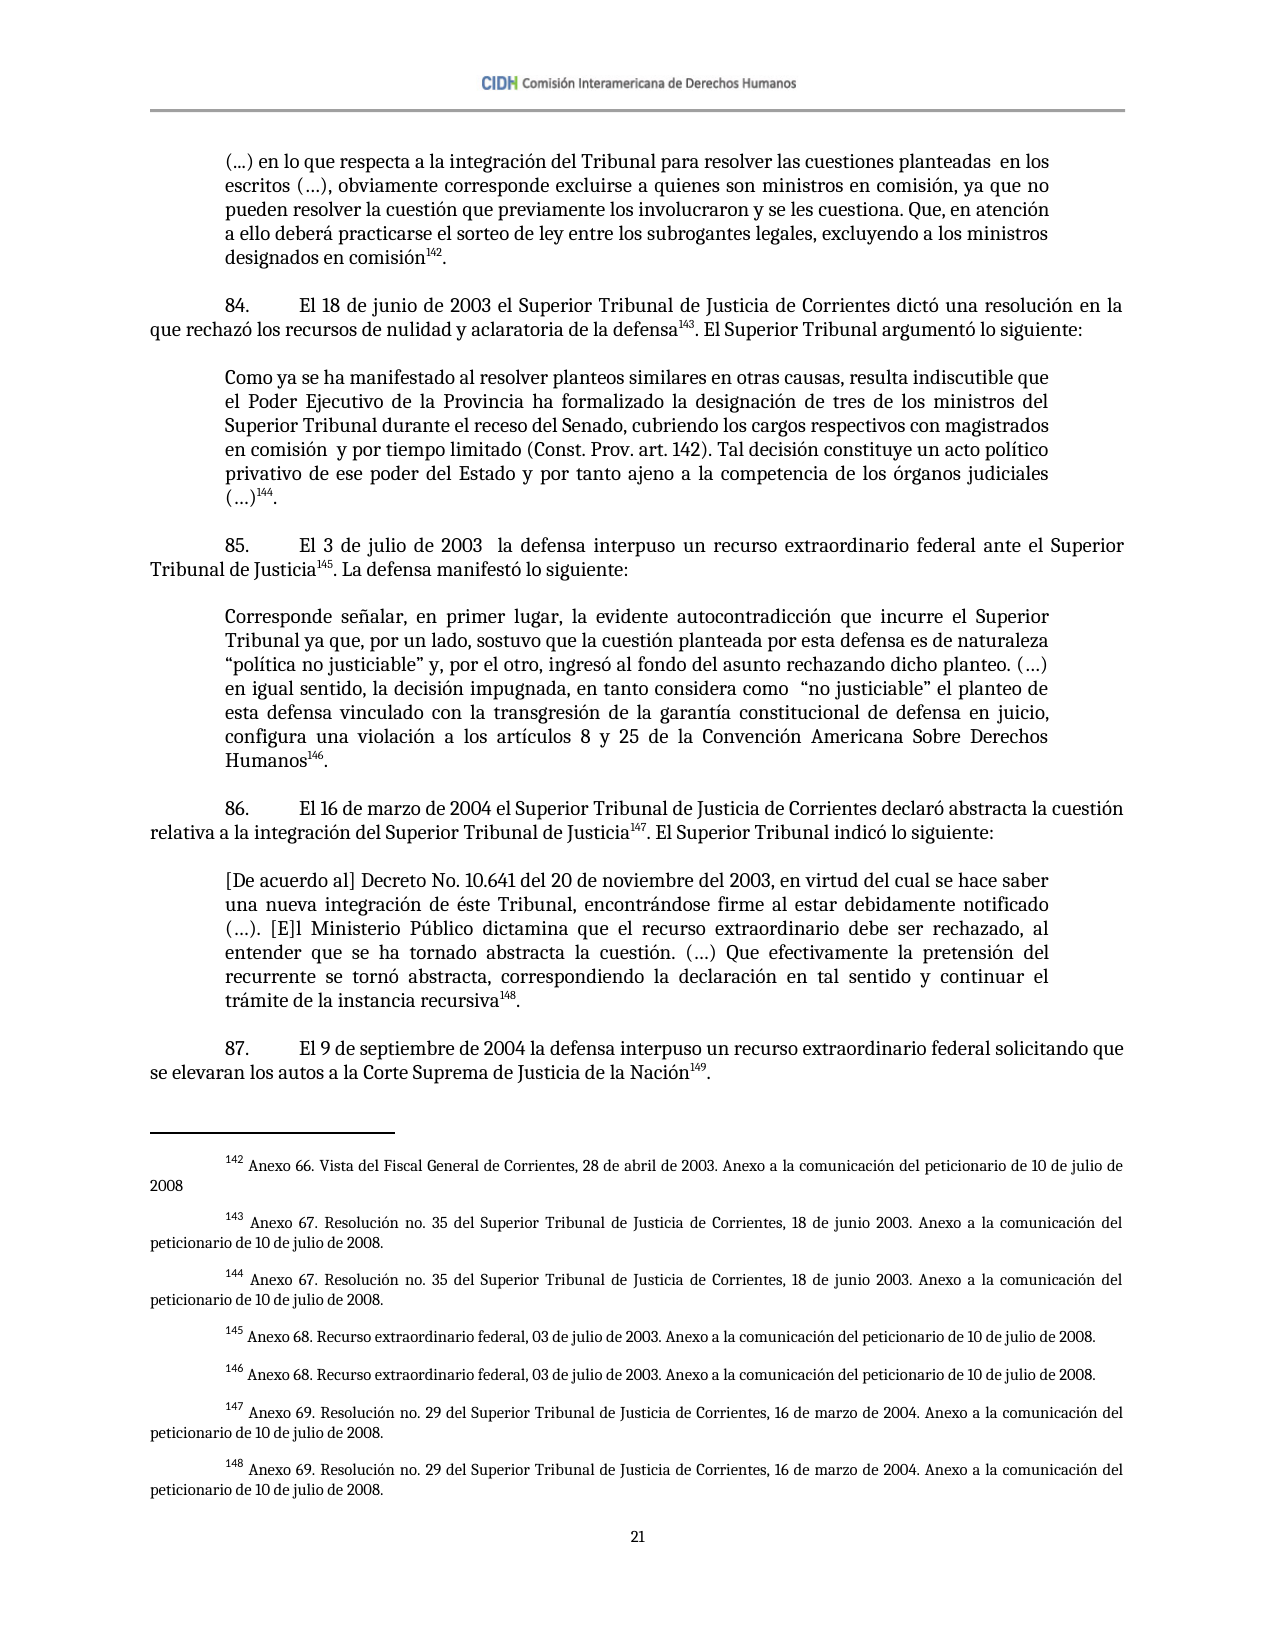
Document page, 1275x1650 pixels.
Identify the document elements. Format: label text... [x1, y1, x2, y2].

list El 18 de junio de 2003 el Superior Tribunal de Justicia de Corrientes dictó una resolución en la que rechazó los recursos de nulidad y aclaratoria de la defensa. El Superior Tribunal argumentó lo siguiente: [150, 294, 1125, 342]
text (...) en lo que respecta a la integración del Tribunal para resolver las cuestiones planteadas en los escritos (…), obviamente corresponde excluirse a quienes son ministros en comisión, ya que no pueden resolver la cuestión que previamente los involucraron y se les cuestiona. Que, en atención a ello deberá practicarse el sorteo de ley entre los subrogantes legales, excluyendo a los ministros designados en comisión. [225, 150, 1050, 270]
picture [476, 75, 799, 92]
text Corresponde señalar, en primer lugar, la evidente autocontradicción que incurre el Superior Tribunal ya que, por un lado, sostuvo que la cuestión planteada por esta defensa es de naturaleza “política no justiciable” y, por el otro, ingresó al fondo del asunto rechazando dicho planteo. (…) en igual sentido, la decisión impugnada, en tanto considera como “no justiciable” el planteo de esta defensa vinculado con la transgresión de la garantía constitucional de defensa en juicio, configura una violación a los artículos 8 y 25 de la Convención Americana Sobre Derechos Humanos. [225, 605, 1050, 773]
text [De acuerdo al] Decreto No. 10.641 del 20 de noviembre del 2003, en virtud del cual se hace saber una nueva integración de éste Tribunal, encontrándose firme al estar debidamente notificado (…). [E]l Ministerio Público dictamina que el recurso extraordinario debe ser rechazado, al entender que se ha tornado abstracta la cuestión. (…) Que efectivamente la pretensión del recurrente se tornó abstracta, correspondiendo la declaración en tal sentido y continuar el trámite de la instancia recursiva. [225, 869, 1050, 1012]
list El 3 de julio de 2003 la defensa interpuso un recurso extraordinario federal ante el Superior Tribunal de Justicia. La defensa manifestó lo siguiente: [150, 533, 1125, 581]
list El 9 de septiembre de 2004 la defensa interpuso un recurso extraordinario federal solicitando que se elevaran los autos a la Corte Suprema de Justicia de la Nación. [150, 1036, 1125, 1084]
list El 16 de marzo de 2004 el Superior Tribunal de Justicia de Corrientes declaró abstracta la cuestión relativa a la integración del Superior Tribunal de Justicia. El Superior Tribunal indicó lo siguiente: [150, 797, 1125, 845]
text Como ya se ha manifestado al resolver planteos similares en otras causas, resulta indiscutible que el Poder Ejecutivo de la Provincia ha formalizado la designación de tres de los ministros del Superior Tribunal durante el receso del Senado, cubriendo los cargos respectivos con magistrados en comisión y por tiempo limitado (Const. Prov. art. 142). Tal decisión constituye un acto político privativo de ese poder del Estado y por tanto ajeno a la competencia de los órganos judiciales (…). [225, 366, 1050, 509]
